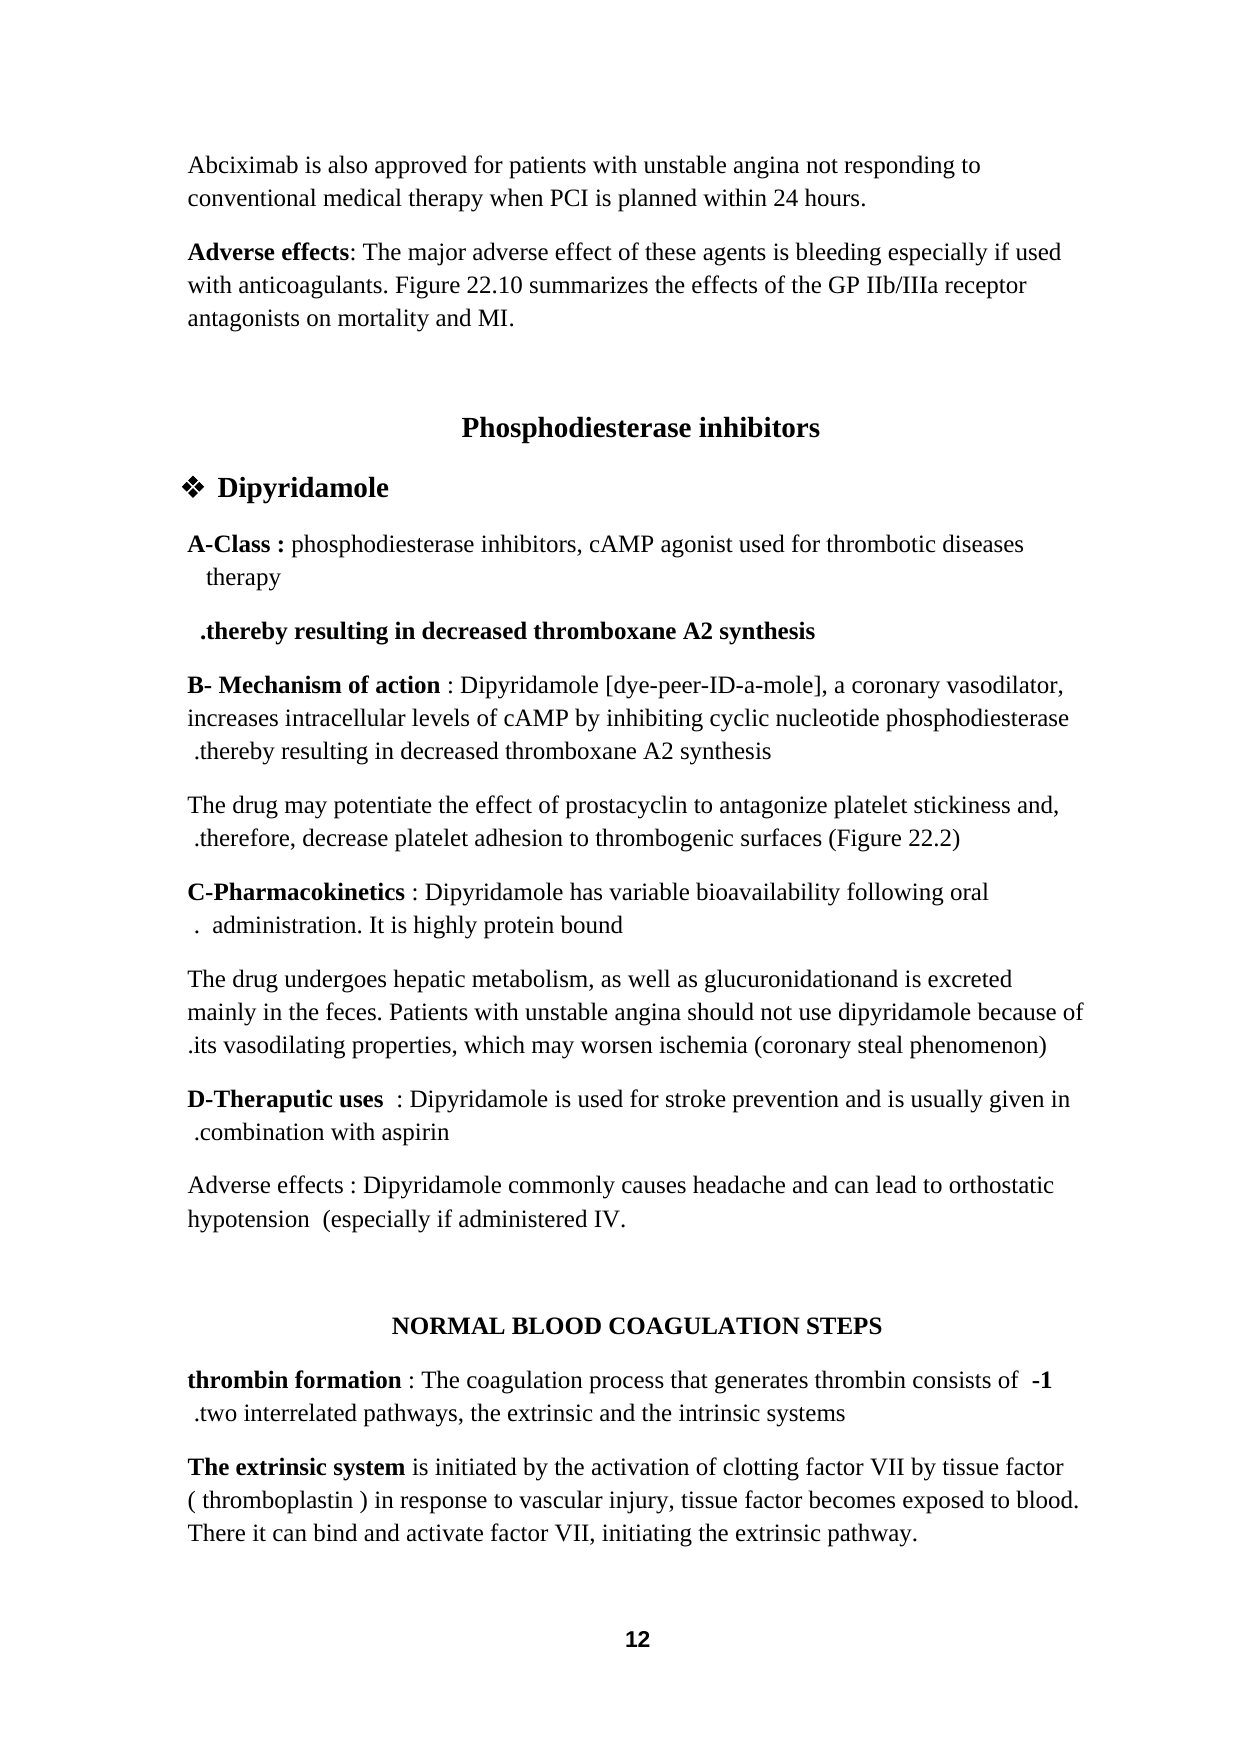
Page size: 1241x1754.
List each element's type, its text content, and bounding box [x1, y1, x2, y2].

text The extrinsic system is initiated by the activation of clotting factor VII by tissue factor ( thromboplastin ) in response to vascular injury, tissue factor becomes exposed to blood. There it can bind and activate factor VII, initiating the extrinsic pathway. [187, 1452, 1087, 1547]
text Phosphodiesterase inhibitors [187, 411, 1087, 444]
text Adverse effects : Dipyridamole commonly causes headache and can lead to orthostatic hypotension (especially if administered IV. [187, 1171, 1087, 1232]
text Abciximab is also approved for patients with unstable angina not responding to conventional medical therapy when PCI is planned within 24 hours. [187, 150, 1087, 212]
text B- Mechanism of action : Dipyridamole [dye-peer-ID-a-mole], a coronary vasodilator, increases intracellular levels of cAMP by inhibiting cyclic nucleotide phosphodiesterase thereby resulting in decreased thromboxane A2 synthesis. [187, 670, 1087, 765]
list Dipyridamole [180, 470, 1087, 504]
text A-Class : phosphodiesterase inhibitors, cAMP agonist used for thrombotic diseases therapy [187, 529, 1087, 591]
text D-Theraputic uses : Dipyridamole is used for stroke prevention and is usually given in combination with aspirin. [187, 1084, 1087, 1146]
text The drug undergoes hepatic metabolism, as well as glucuronidationand is excreted mainly in the feces. Patients with unstable angina should not use dipyridamole because of its vasodilating properties, which may worsen ischemia (coronary steal phenomenon). [187, 964, 1087, 1059]
text Adverse effects: The major adverse effect of these agents is bleeding especially if used with anticoagulants. Figure 22.10 summarizes the effects of the GP IIb/IIIa receptor antagonists on mortality and MI. [187, 237, 1087, 332]
text NORMAL BLOOD COAGULATION STEPS [187, 1311, 1087, 1340]
text 1- thrombin formation : The coagulation process that generates thrombin consists of two interrelated pathways, the extrinsic and the intrinsic systems. [187, 1365, 1087, 1427]
text The drug may potentiate the effect of prostacyclin to antagonize platelet stickiness and, therefore, decrease platelet adhesion to thrombogenic surfaces (Figure 22.2). [187, 790, 1087, 852]
text thereby resulting in decreased thromboxane A2 synthesis. [187, 616, 1087, 645]
text C-Pharmacokinetics : Dipyridamole has variable bioavailability following oral administration. It is highly protein bound . [187, 877, 1087, 939]
